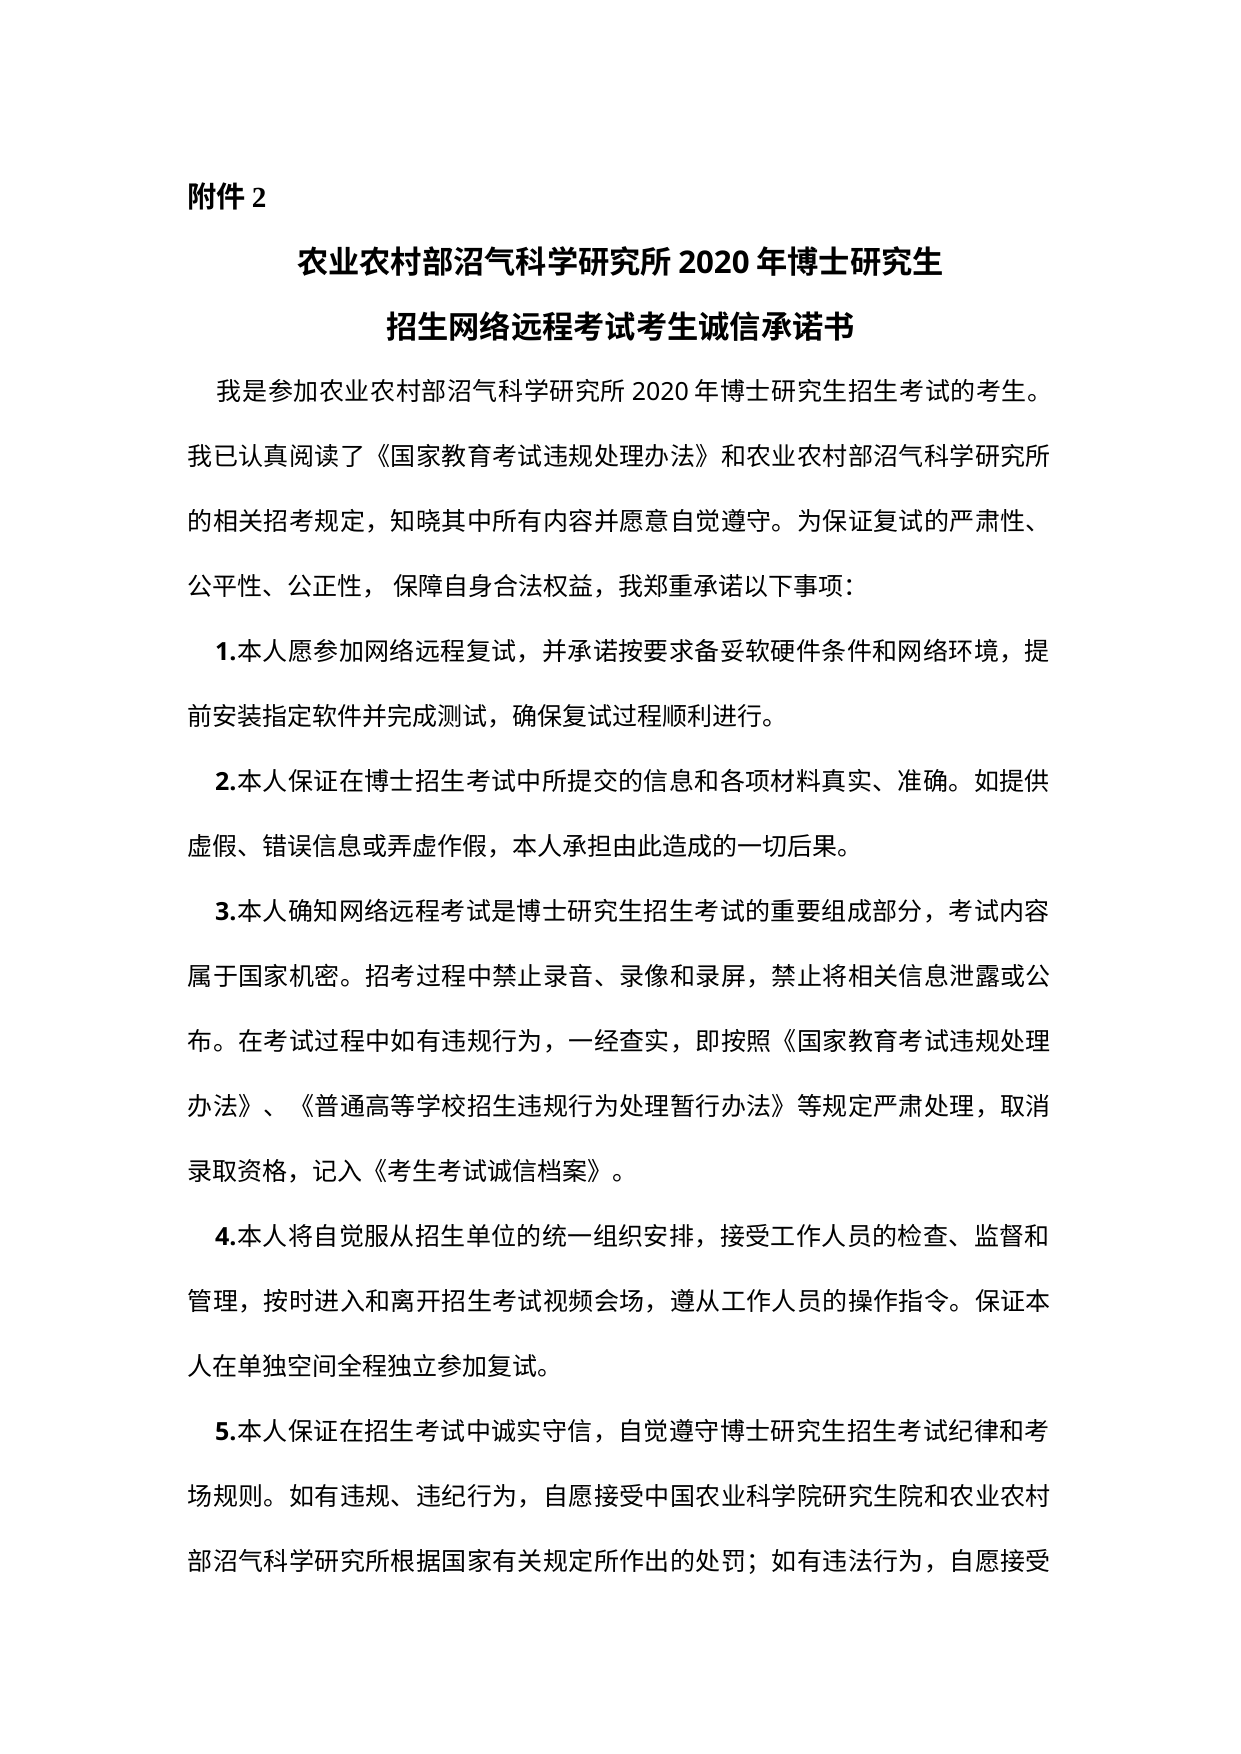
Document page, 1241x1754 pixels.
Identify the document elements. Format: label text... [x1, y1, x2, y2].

text 招生网络远程考试考生诚信承诺书 [187, 292, 1053, 357]
text 2.本人保证在博士招生考试中所提交的信息和各项材料真实、准确。如提供虚假、错误信息或弄虚作假，本人承担由此造成的一切后果。 [187, 747, 1053, 877]
text 3.本人确知网络远程考试是博士研究生招生考试的重要组成部分，考试内容属于国家机密。招考过程中禁止录音、录像和录屏，禁止将相关信息泄露或公布。在考试过程中如有违规行为，一经查实，即按照《国家教育考试违规处理办法》、《普通高等学校招生违规行为处理暂行办法》等规定严肃处理，取消录取资格，记入《考生考试诚信档案》。 [187, 877, 1053, 1202]
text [187, 1397, 1053, 1592]
text 我是参加农业农村部沼气科学研究所2020年博士研究生招生考试的考生。我已认真阅读了《国家教育考试违规处理办法》和农业农村部沼气科学研究所的相关招考规定，知晓其中所有内容并愿意自觉遵守。为保证复试的严肃性、公平性、公正性， 保障自身合法权益，我郑重承诺以下事项： [187, 357, 1053, 617]
text 农业农村部沼气科学研究所2020年博士研究生 [187, 227, 1053, 292]
text 1.本人愿参加网络远程复试，并承诺按要求备妥软硬件条件和网络环境，提前安装指定软件并完成测试，确保复试过程顺利进行。 [187, 617, 1053, 747]
text 附件2 [187, 162, 1053, 227]
text 4.本人将自觉服从招生单位的统一组织安排，接受工作人员的检查、监督和管理，按时进入和离开招生考试视频会场，遵从工作人员的操作指令。保证本人在单独空间全程独立参加复试。 [187, 1202, 1053, 1397]
